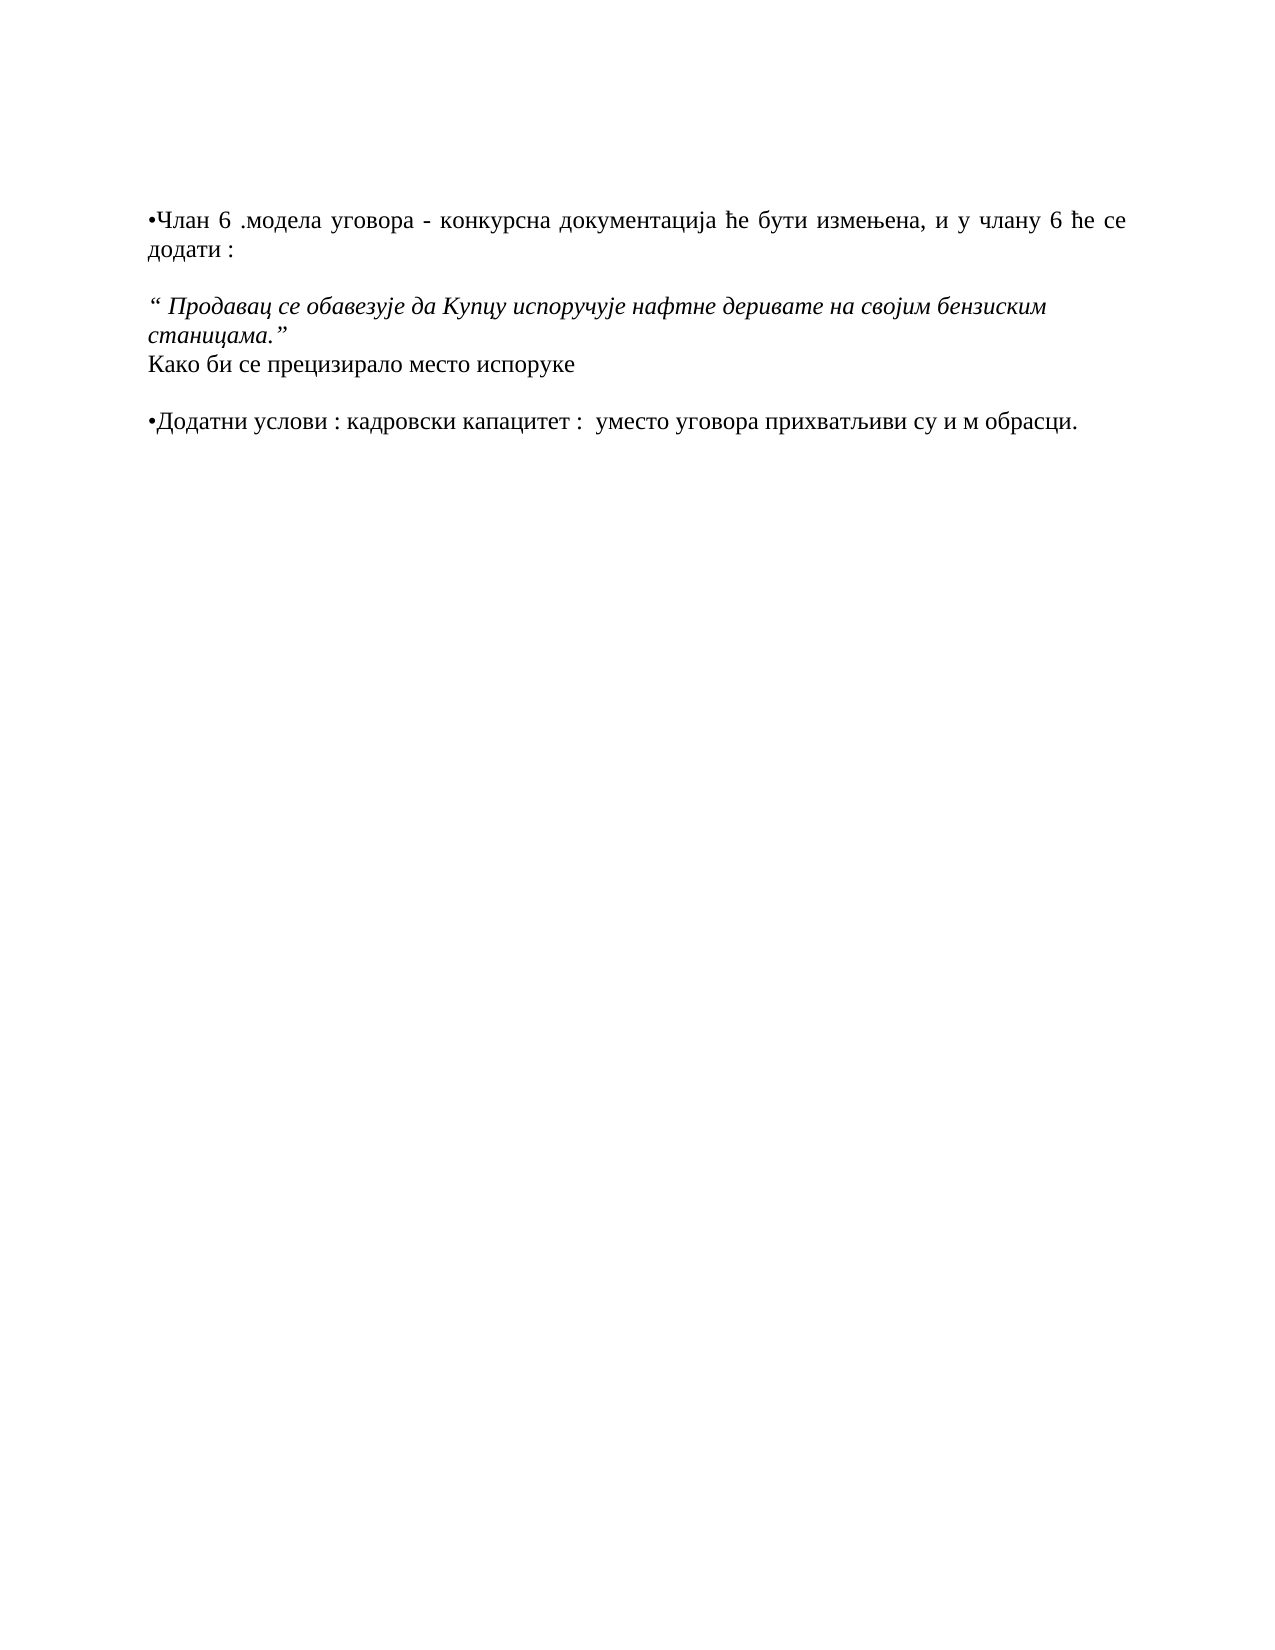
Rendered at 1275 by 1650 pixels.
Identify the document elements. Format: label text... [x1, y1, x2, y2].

text “ Продавац се обавезује да Купцу испоручује нафтне деривате на својим бензиским станицама.” [148, 291, 1127, 349]
text Како би се прецизирало место испоруке [148, 349, 1127, 378]
text •Члан 6 .модела уговора - конкурсна документација ће бути измењена, и у члану 6 ће се додати : [148, 205, 1127, 263]
text •Додатни услови : кадровски капацитет : уместо уговора прихватљиви су и м обрасци. [148, 406, 1127, 435]
